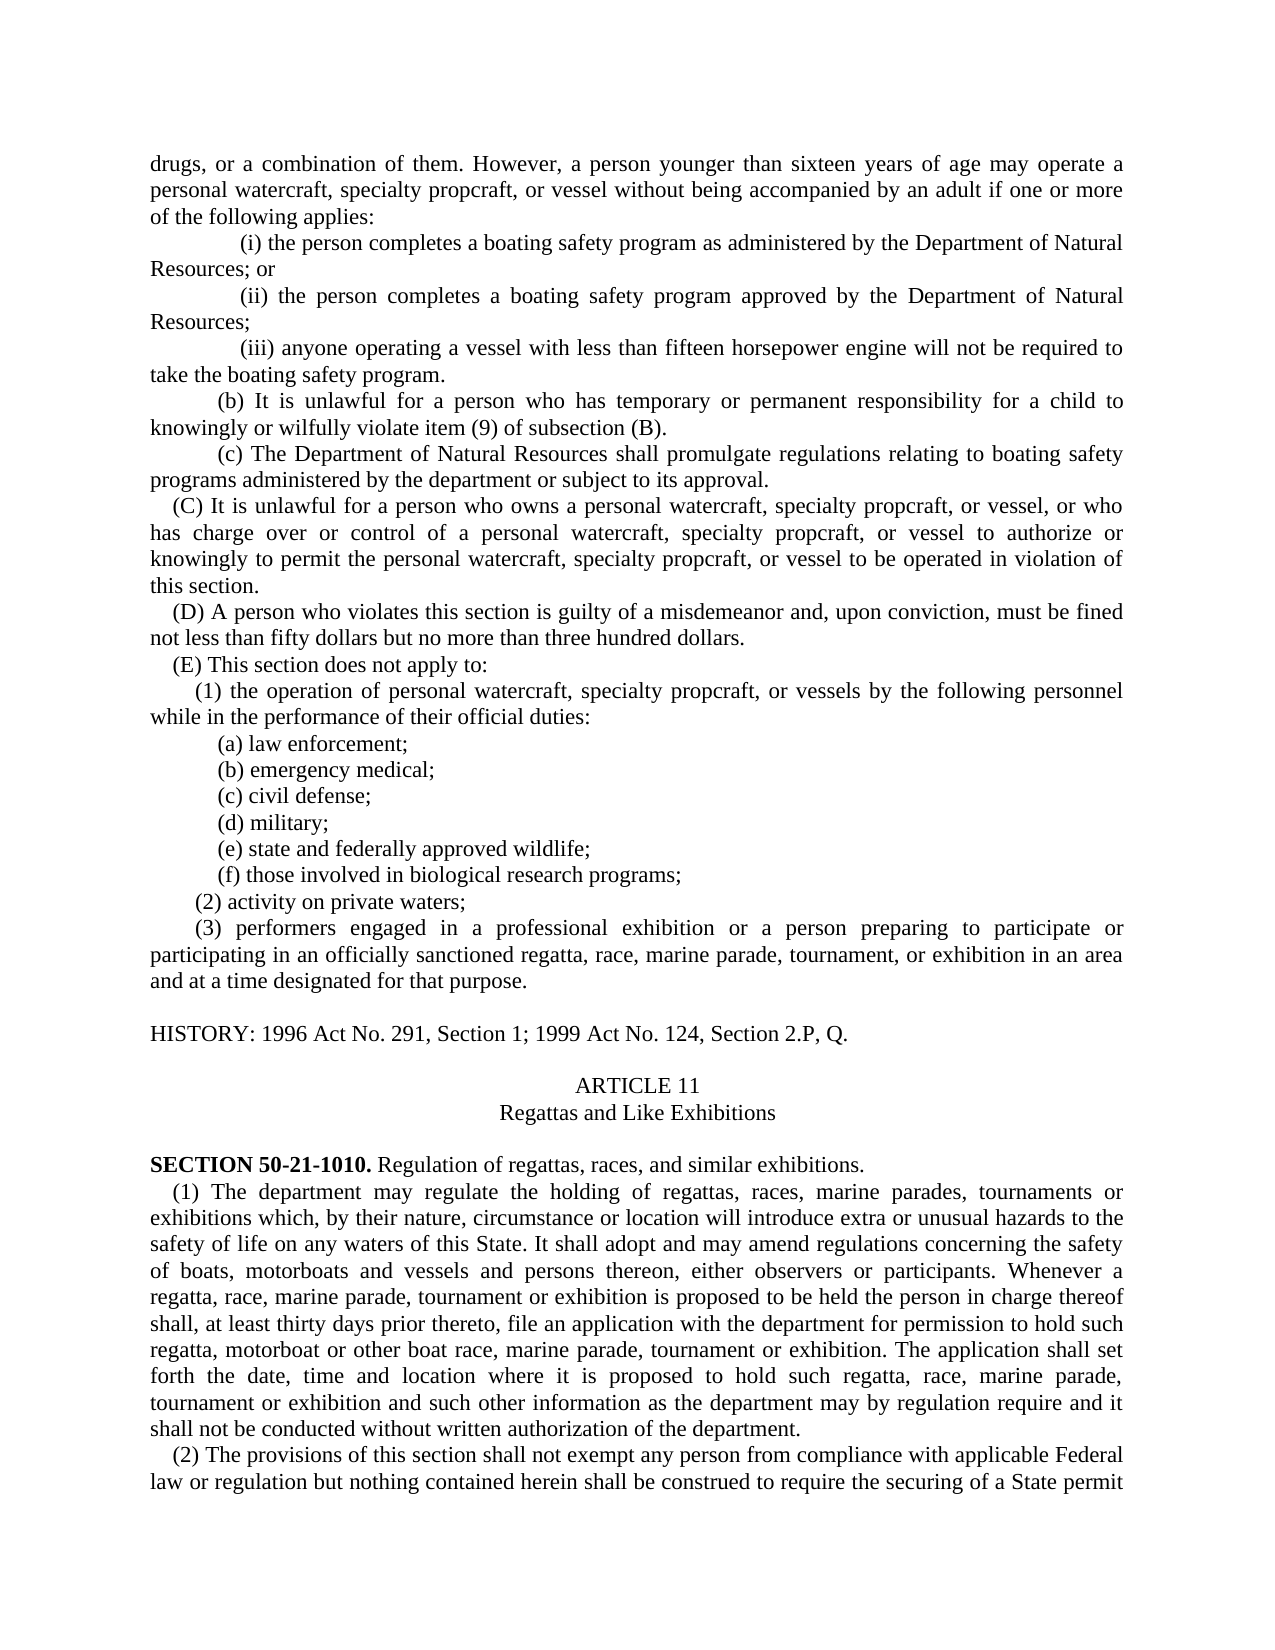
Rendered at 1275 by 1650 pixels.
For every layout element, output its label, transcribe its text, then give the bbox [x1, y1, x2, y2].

text (d) military; [150, 809, 1125, 835]
text HISTORY: 1996 Act No. 291, Section 1; 1999 Act No. 124, Section 2.P, Q. [150, 1020, 1125, 1046]
text (b) It is unlawful for a person who has temporary or permanent responsibility for a child to knowingly or wilfully violate item (9) of subsection (B). [150, 387, 1125, 440]
text (i) the person completes a boating safety program as administered by the Department of Natural Resources; or [150, 229, 1125, 282]
text (3) performers engaged in a professional exhibition or a person preparing to participate or participating in an officially sanctioned regatta, race, marine parade, tournament, or exhibition in an area and at a time designated for that purpose. [150, 914, 1125, 993]
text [150, 150, 1125, 229]
text (1) The department may regulate the holding of regattas, races, marine parades, tournaments or exhibitions which, by their nature, circumstance or location will introduce extra or unusual hazards to the safety of life on any waters of this State. It shall adopt and may amend regulations concerning the safety of boats, motorboats and vessels and persons thereon, either observers or participants. Whenever a regatta, race, marine parade, tournament or exhibition is proposed to be held the person in charge thereof shall, at least thirty days prior thereto, file an application with the department for permission to hold such regatta, motorboat or other boat race, marine parade, tournament or exhibition. The application shall set forth the date, time and location where it is proposed to hold such regatta, race, marine parade, tournament or exhibition and such other information as the department may by regulation require and it shall not be conducted without written authorization of the department. [150, 1178, 1125, 1441]
text (a) law enforcement; [150, 730, 1125, 756]
text (b) emergency medical; [150, 756, 1125, 782]
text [150, 1441, 1125, 1494]
text (iii) anyone operating a vessel with less than fifteen horsepower engine will not be required to take the boating safety program. [150, 334, 1125, 387]
text Regattas and Like Exhibitions [150, 1099, 1125, 1125]
text ARTICLE 11 [150, 1072, 1125, 1099]
text (D) A person who violates this section is guilty of a misdemeanor and, upon conviction, must be fined not less than fifty dollars but no more than three hundred dollars. [150, 598, 1125, 651]
text (c) civil defense; [150, 782, 1125, 809]
text (f) those involved in biological research programs; [150, 862, 1125, 888]
text (E) This section does not apply to: [150, 651, 1125, 677]
text (e) state and federally approved wildlife; [150, 835, 1125, 862]
text (2) activity on private waters; [150, 888, 1125, 914]
text (c) The Department of Natural Resources shall promulgate regulations relating to boating safety programs administered by the department or subject to its approval. [150, 440, 1125, 493]
text SECTION 50-21-1010. Regulation of regattas, races, and similar exhibitions. [150, 1151, 1125, 1178]
text (1) the operation of personal watercraft, specialty propcraft, or vessels by the following personnel while in the performance of their official duties: [150, 677, 1125, 730]
text (C) It is unlawful for a person who owns a personal watercraft, specialty propcraft, or vessel, or who has charge over or control of a personal watercraft, specialty propcraft, or vessel to authorize or knowingly to permit the personal watercraft, specialty propcraft, or vessel to be operated in violation of this section. [150, 493, 1125, 598]
text (ii) the person completes a boating safety program approved by the Department of Natural Resources; [150, 282, 1125, 334]
